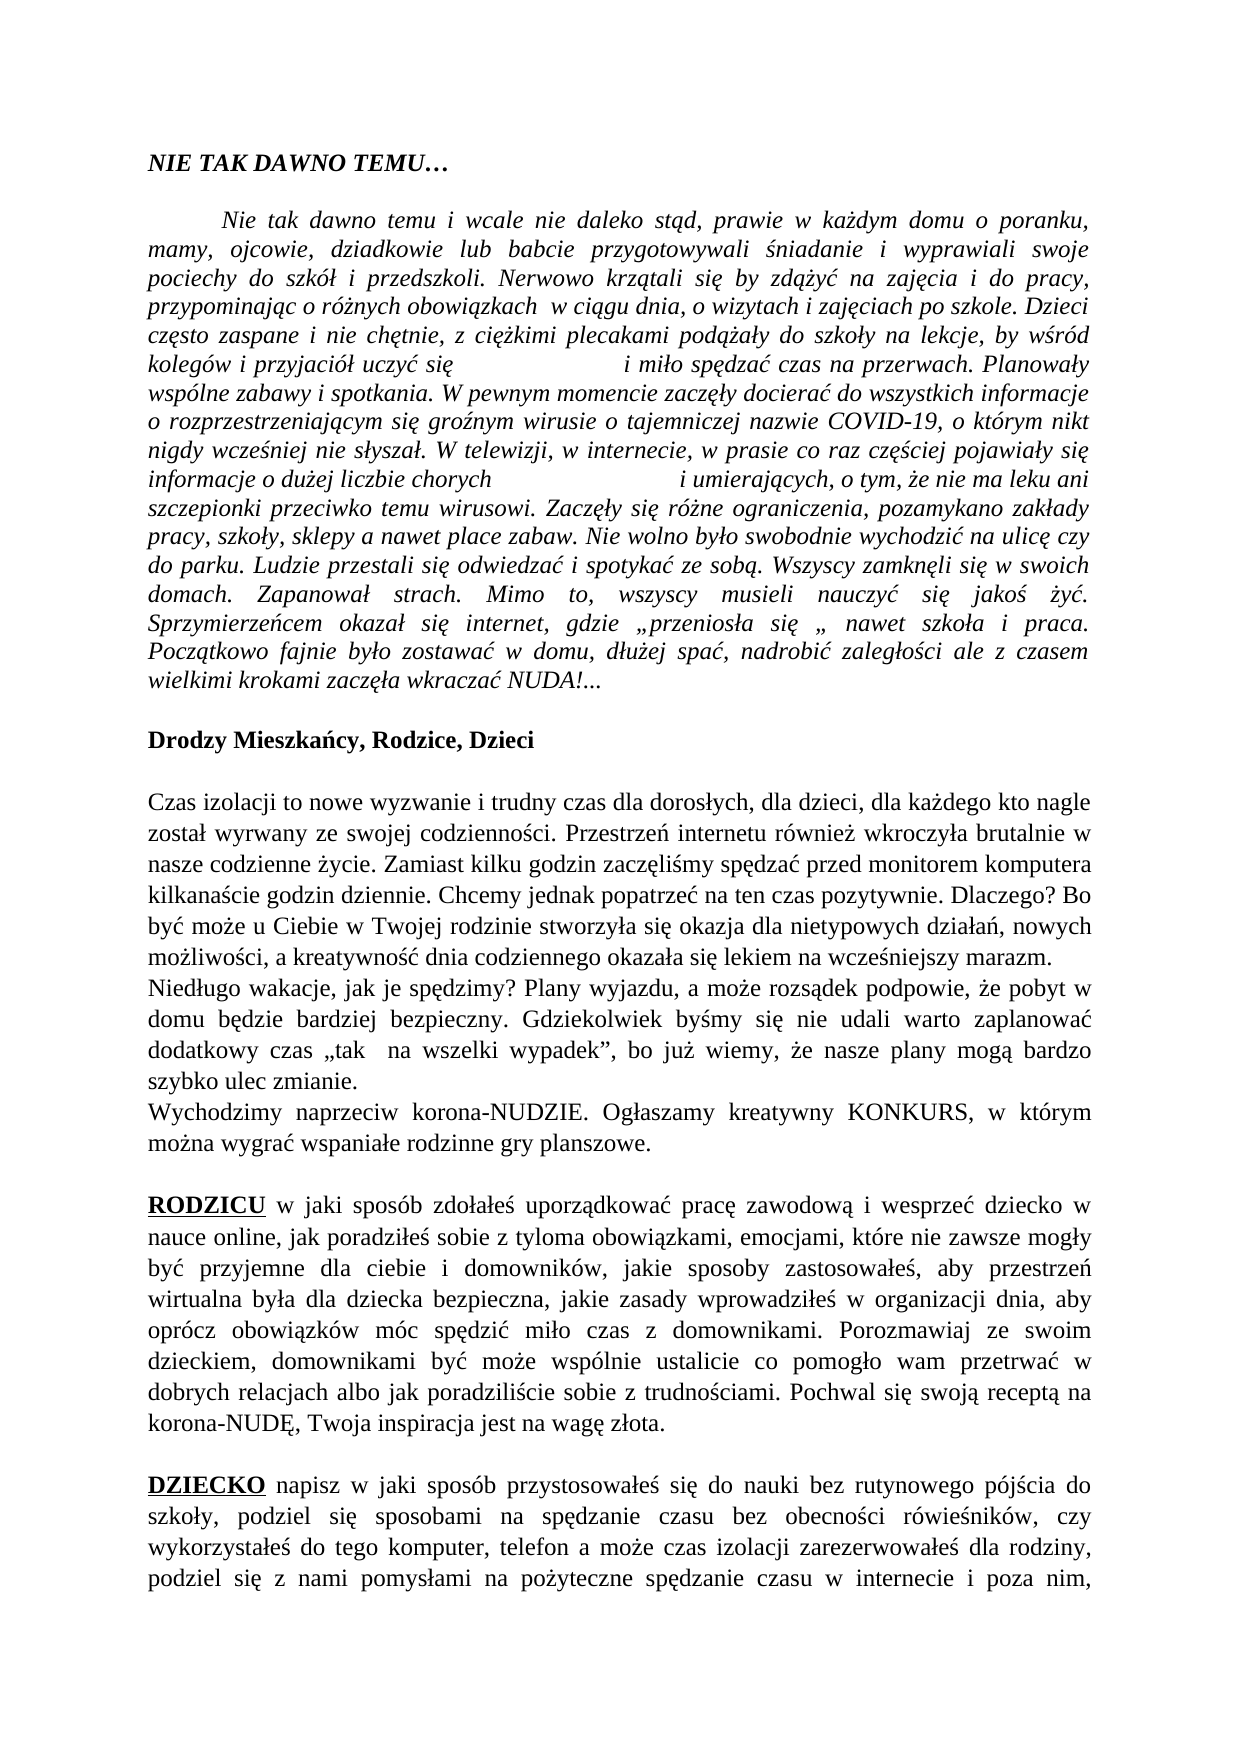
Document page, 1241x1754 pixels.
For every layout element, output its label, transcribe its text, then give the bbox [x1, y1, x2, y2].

text Drodzy Mieszkańcy, Rodzice, Dzieci [148, 725, 1093, 754]
text Wychodzimy naprzeciw korona-NUDZIE. Ogłaszamy kreatywny KONKURS, w którym można wygrać wspaniałe rodzinne gry planszowe. [148, 1097, 1093, 1157]
text NIE TAK DAWNO TEMU… [148, 148, 1093, 176]
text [148, 1470, 1093, 1592]
text Nie tak dawno temu i wcale nie daleko stąd, prawie w każdym domu o poranku, mamy, ojcowie, dziadkowie lub babcie przygotowywali śniadanie i wyprawiali swoje pociechy do szkół i przedszkoli. Nerwowo krzątali się by zdążyć na zajęcia i do pracy, przypominając o różnych obowiązkach w ciągu dnia, o wizytach i zajęciach po szkole. Dzieci często zaspane i nie chętnie, z ciężkimi plecakami podążały do szkoły na lekcje, by wśród kolegów i przyjaciół uczyć się i miło spędzać czas na przerwach. Planowały wspólne zabawy i spotkania. W pewnym momencie zaczęły docierać do wszystkich informacje o rozprzestrzeniającym się groźnym wirusie o tajemniczej nazwie COVID-19, o którym nikt nigdy wcześniej nie słyszał. W telewizji, w internecie, w prasie co raz częściej pojawiały się informacje o dużej liczbie chorych i umierających, o tym, że nie ma leku ani szczepionki przeciwko temu wirusowi. Zaczęły się różne ograniczenia, pozamykano zakłady pracy, szkoły, sklepy a nawet place zabaw. Nie wolno było swobodnie wychodzić na ulicę czy do parku. Ludzie przestali się odwiedzać i spotykać ze sobą. Wszyscy zamknęli się w swoich domach. Zapanował strach. Mimo to, wszyscy musieli nauczyć się jakoś żyć. Sprzymierzeńcem okazał się internet, gdzie „przeniosła się „ nawet szkoła i praca. Początkowo fajnie było zostawać w domu, dłużej spać, nadrobić zaległości ale z czasem wielkimi krokami zaczęła wkraczać NUDA!... [148, 205, 1093, 694]
text RODZICU w jaki sposób zdołałeś uporządkować pracę zawodową i wesprzeć dziecko w nauce online, jak poradziłeś sobie z tyloma obowiązkami, emocjami, które nie zawsze mogły być przyjemne dla ciebie i domowników, jakie sposoby zastosowałeś, aby przestrzeń wirtualna była dla dziecka bezpieczna, jakie zasady wprowadziłeś w organizacji dnia, aby oprócz obowiązków móc spędzić miło czas z domownikami. Porozmawiaj ze swoim dzieckiem, domownikami być może wspólnie ustalicie co pomogło wam przetrwać w dobrych relacjach albo jak poradziliście sobie z trudnościami. Pochwal się swoją receptą na korona-NUDĘ, Twoja inspiracja jest na wagę złota. [148, 1191, 1093, 1437]
text Niedługo wakacje, jak je spędzimy? Plany wyjazdu, a może rozsądek podpowie, że pobyt w domu będzie bardziej bezpieczny. Gdziekolwiek byśmy się nie udali warto zaplanować dodatkowy czas „tak na wszelki wypadek”, bo już wiemy, że nasze plany mogą bardzo szybko ulec zmianie. [148, 973, 1093, 1095]
text Czas izolacji to nowe wyzwanie i trudny czas dla dorosłych, dla dzieci, dla każdego kto nagle został wyrwany ze swojej codzienności. Przestrzeń internetu również wkroczyła brutalnie w nasze codzienne życie. Zamiast kilku godzin zaczęliśmy spędzać przed monitorem komputera kilkanaście godzin dziennie. Chcemy jednak popatrzeć na ten czas pozytywnie. Dlaczego? Bo być może u Ciebie w Twojej rodzinie stworzyła się okazja dla nietypowych działań, nowych możliwości, a kreatywność dnia codziennego okazała się lekiem na wcześniejszy marazm. [148, 787, 1093, 971]
